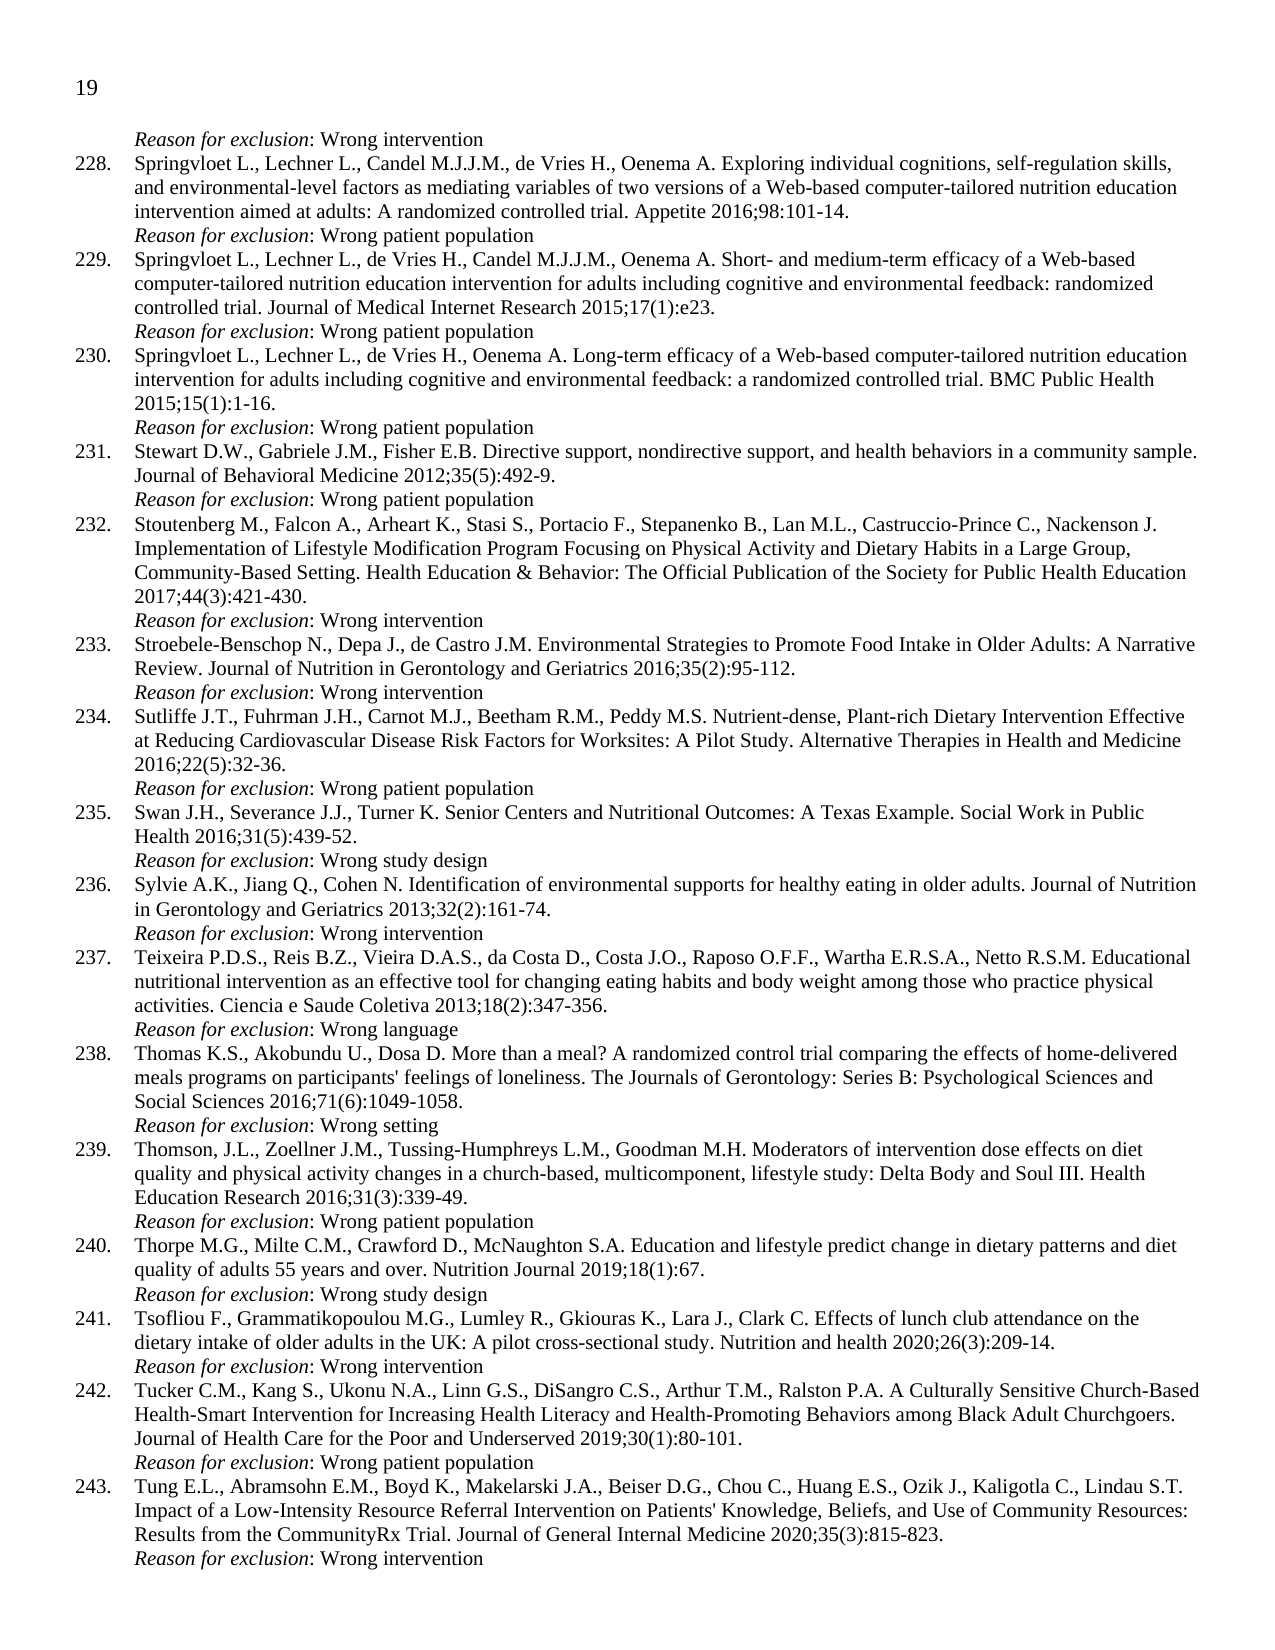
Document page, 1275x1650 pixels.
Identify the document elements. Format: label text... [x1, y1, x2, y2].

list Stoutenberg M., Falcon A., Arheart K., Stasi S., Portacio F., Stepanenko B., Lan M.L., Castruccio-Prince C., Nackenson J. Implementation of Lifestyle Modification Program Focusing on Physical Activity and Dietary Habits in a Large Group, Community-Based Setting. Health Education & Behavior: The Official Publication of the Society for Public Health Education 2017;44(3):421-430. [75, 511, 1200, 608]
list Teixeira P.D.S., Reis B.Z., Vieira D.A.S., da Costa D., Costa J.O., Raposo O.F.F., Wartha E.R.S.A., Netto R.S.M. Educational nutritional intervention as an effective tool for changing eating habits and body weight among those who practice physical activities. Ciencia e Saude Coletiva 2013;18(2):347-356. [75, 944, 1200, 1017]
list Reason for exclusion: Wrong patient population [134, 1450, 1200, 1474]
list Thomas K.S., Akobundu U., Dosa D. More than a meal? A randomized control trial comparing the effects of home-delivered meals programs on participants' feelings of loneliness. The Journals of Gerontology: Series B: Psychological Sciences and Social Sciences 2016;71(6):1049-1058. [75, 1041, 1200, 1113]
list Reason for exclusion: Wrong intervention [134, 680, 1200, 704]
list Sylvie A.K., Jiang Q., Cohen N. Identification of environmental supports for healthy eating in older adults. Journal of Nutrition in Gerontology and Geriatrics 2013;32(2):161-74. [75, 872, 1200, 921]
list Stewart D.W., Gabriele J.M., Fisher E.B. Directive support, nondirective support, and health behaviors in a community sample. Journal of Behavioral Medicine 2012;35(5):492-9. [75, 439, 1200, 487]
list Thorpe M.G., Milte C.M., Crawford D., McNaughton S.A. Education and lifestyle predict change in dietary patterns and diet quality of adults 55 years and over. Nutrition Journal 2019;18(1):67. [75, 1233, 1200, 1281]
list Reason for exclusion: Wrong study design [134, 1281, 1200, 1306]
list Reason for exclusion: Wrong intervention [134, 1354, 1200, 1378]
list Reason for exclusion: Wrong intervention [134, 1546, 1200, 1570]
list Reason for exclusion: Wrong setting [134, 1113, 1200, 1137]
list Reason for exclusion: Wrong intervention [134, 608, 1200, 632]
list Reason for exclusion: Wrong patient population [134, 1209, 1200, 1233]
list Tsofliou F., Grammatikopoulou M.G., Lumley R., Gkiouras K., Lara J., Clark C. Effects of lunch club attendance on the dietary intake of older adults in the UK: A pilot cross-sectional study. Nutrition and health 2020;26(3):209-14. [75, 1306, 1200, 1354]
list Reason for exclusion: Wrong patient population [134, 487, 1200, 511]
list Reason for exclusion: Wrong patient population [134, 223, 1200, 247]
list Reason for exclusion: Wrong study design [134, 848, 1200, 872]
list Reason for exclusion: Wrong intervention [134, 126, 1200, 151]
list Reason for exclusion: Wrong intervention [134, 921, 1200, 944]
list Thomson, J.L., Zoellner J.M., Tussing-Humphreys L.M., Goodman M.H. Moderators of intervention dose effects on diet quality and physical activity changes in a church-based, multicomponent, lifestyle study: Delta Body and Soul III. Health Education Research 2016;31(3):339-49. [75, 1137, 1200, 1209]
list Swan J.H., Severance J.J., Turner K. Senior Centers and Nutritional Outcomes: A Texas Example. Social Work in Public Health 2016;31(5):439-52. [75, 800, 1200, 848]
list Stroebele-Benschop N., Depa J., de Castro J.M. Environmental Strategies to Promote Food Intake in Older Adults: A Narrative Review. Journal of Nutrition in Gerontology and Geriatrics 2016;35(2):95-112. [75, 632, 1200, 680]
list Springvloet L., Lechner L., de Vries H., Oenema A. Long-term efficacy of a Web-based computer-tailored nutrition education intervention for adults including cognitive and environmental feedback: a randomized controlled trial. BMC Public Health 2015;15(1):1-16. [75, 343, 1200, 415]
list Reason for exclusion: Wrong patient population [134, 776, 1200, 800]
list Reason for exclusion: Wrong patient population [134, 319, 1200, 343]
list Tung E.L., Abramsohn E.M., Boyd K., Makelarski J.A., Beiser D.G., Chou C., Huang E.S., Ozik J., Kaligotla C., Lindau S.T. Impact of a Low-Intensity Resource Referral Intervention on Patients' Knowledge, Beliefs, and Use of Community Resources: Results from the CommunityRx Trial. Journal of General Internal Medicine 2020;35(3):815-823. [75, 1474, 1200, 1546]
list Springvloet L., Lechner L., de Vries H., Candel M.J.J.M., Oenema A. Short- and medium-term efficacy of a Web-based computer-tailored nutrition education intervention for adults including cognitive and environmental feedback: randomized controlled trial. Journal of Medical Internet Research 2015;17(1):e23. [75, 247, 1200, 319]
list Reason for exclusion: Wrong patient population [134, 415, 1200, 439]
list Reason for exclusion: Wrong language [134, 1017, 1200, 1041]
list Springvloet L., Lechner L., Candel M.J.J.M., de Vries H., Oenema A. Exploring individual cognitions, self-regulation skills, and environmental-level factors as mediating variables of two versions of a Web-based computer-tailored nutrition education intervention aimed at adults: A randomized controlled trial. Appetite 2016;98:101-14. [75, 151, 1200, 223]
list Sutliffe J.T., Fuhrman J.H., Carnot M.J., Beetham R.M., Peddy M.S. Nutrient-dense, Plant-rich Dietary Intervention Effective at Reducing Cardiovascular Disease Risk Factors for Worksites: A Pilot Study. Alternative Therapies in Health and Medicine 2016;22(5):32-36. [75, 704, 1200, 776]
list Tucker C.M., Kang S., Ukonu N.A., Linn G.S., DiSangro C.S., Arthur T.M., Ralston P.A. A Culturally Sensitive Church-Based Health-Smart Intervention for Increasing Health Literacy and Health-Promoting Behaviors among Black Adult Churchgoers. Journal of Health Care for the Poor and Underserved 2019;30(1):80-101. [75, 1378, 1200, 1450]
